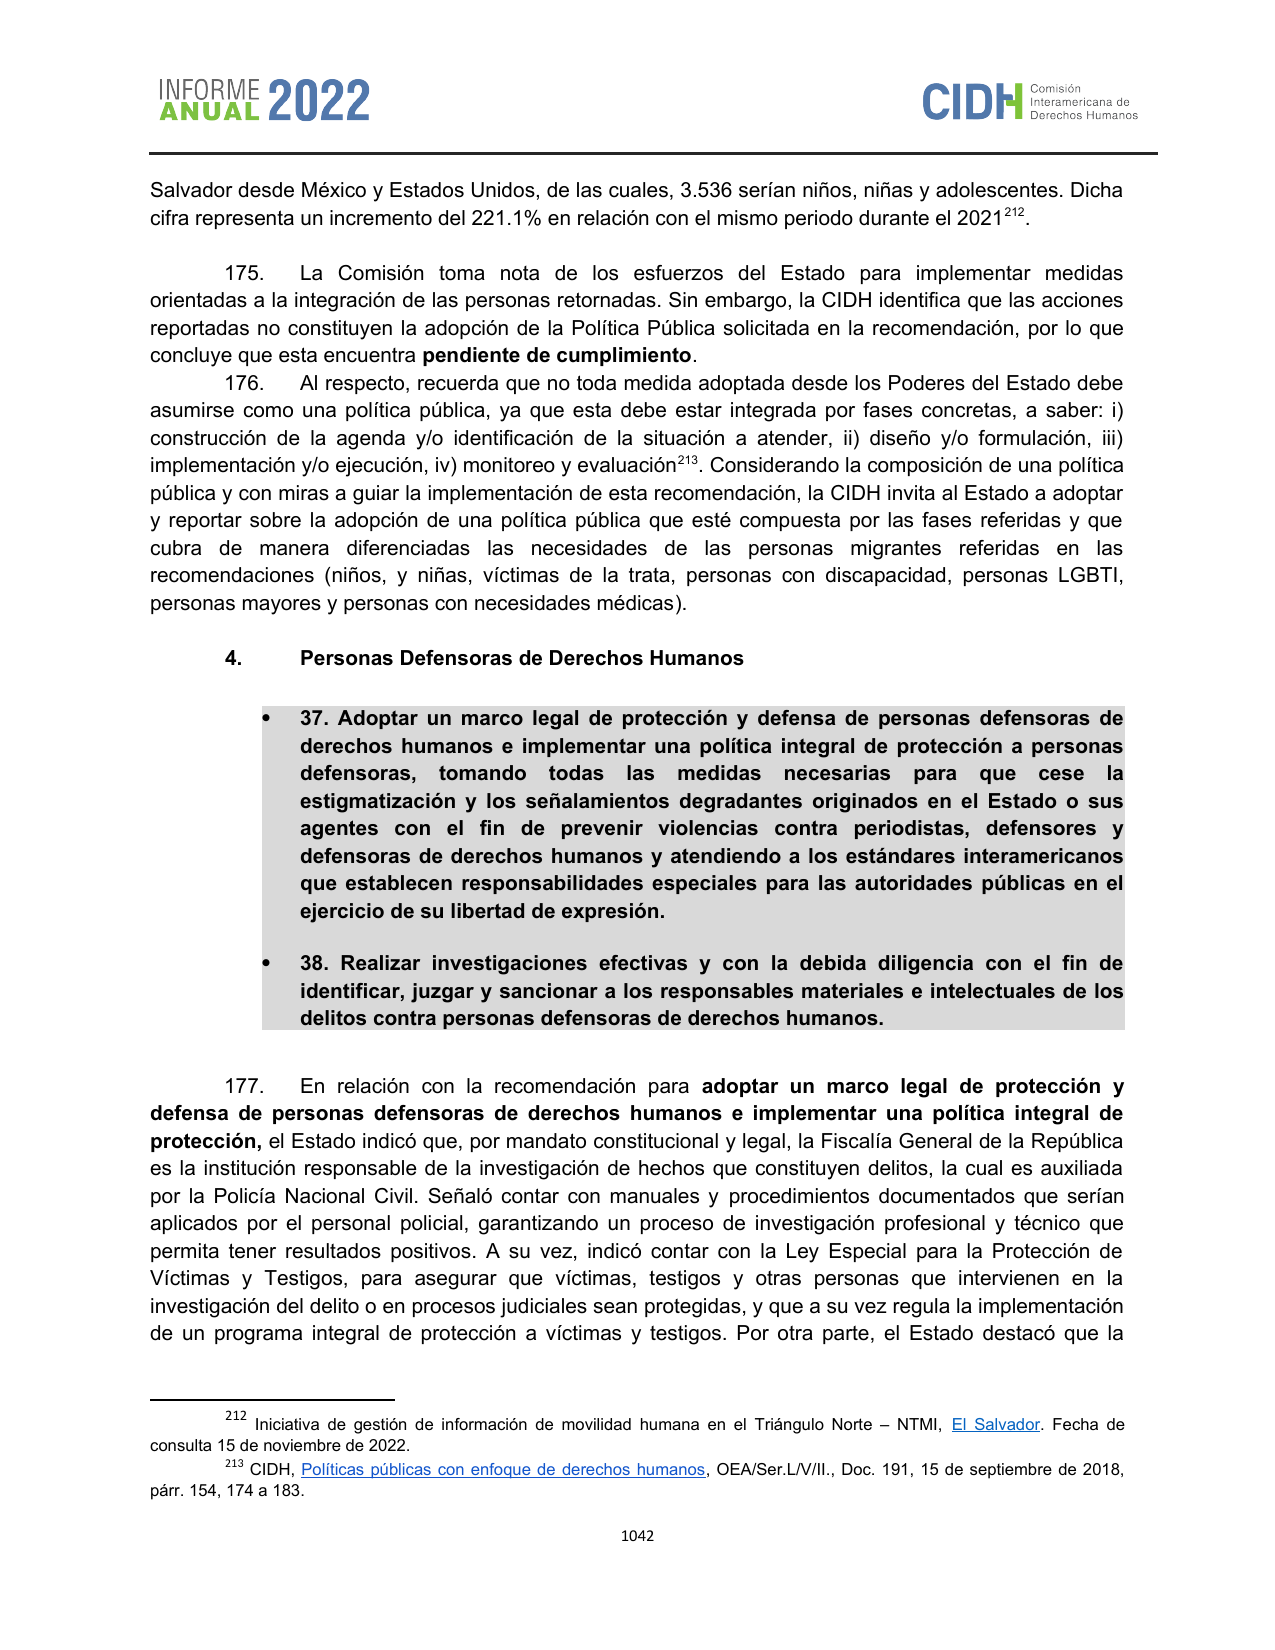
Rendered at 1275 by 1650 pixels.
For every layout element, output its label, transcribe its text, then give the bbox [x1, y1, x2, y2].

picture [150, 73, 374, 126]
list Al respecto, recuerda que no toda medida adoptada desde los Poderes del Estado debe asumirse como una política pública, ya que esta debe estar integrada por fases concretas, a saber: i) construcción de la agenda y/o identificación de la situación a atender, ii) diseño y/o formulación, iii) implementación y/o ejecución, iv) monitoreo y evaluación. Considerando la composición de una política pública y con miras a guiar la implementación de esta recomendación, la CIDH invita al Estado a adoptar y reportar sobre la adopción de una política pública que esté compuesta por las fases referidas y que cubra de manera diferenciadas las necesidades de las personas migrantes referidas en las recomendaciones (niños, y niñas, víctimas de la trata, personas con discapacidad, personas LGBTI, personas mayores y personas con necesidades médicas). [150, 370, 1125, 614]
title 38. Realizar investigaciones efectivas y con la debida diligencia con el fin de identificar, juzgar y sancionar a los responsables materiales e intelectuales de los delitos contra personas defensoras de derechos humanos. [262, 951, 1125, 1030]
subtitle Personas Defensoras de Derechos Humanos [225, 645, 1125, 669]
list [150, 178, 1125, 229]
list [150, 1073, 1125, 1345]
title 37. Adoptar un marco legal de protección y defensa de personas defensoras de derechos humanos e implementar una política integral de protección a personas defensoras, tomando todas las medidas necesarias para que cese la estigmatización y los señalamientos degradantes originados en el Estado o sus agentes con el fin de prevenir violencias contra periodistas, defensores y defensoras de derechos humanos y atendiendo a los estándares interamericanos que establecen responsabilidades especiales para las autoridades públicas en el ejercicio de su libertad de expresión. [262, 706, 1125, 922]
list La Comisión toma nota de los esfuerzos del Estado para implementar medidas orientadas a la integración de las personas retornadas. Sin embargo, la CIDH identifica que las acciones reportadas no constituyen la adopción de la Política Pública solicitada en la recomendación, por lo que concluye que esta encuentra pendiente de cumplimiento. [150, 260, 1125, 367]
picture [914, 73, 1158, 130]
